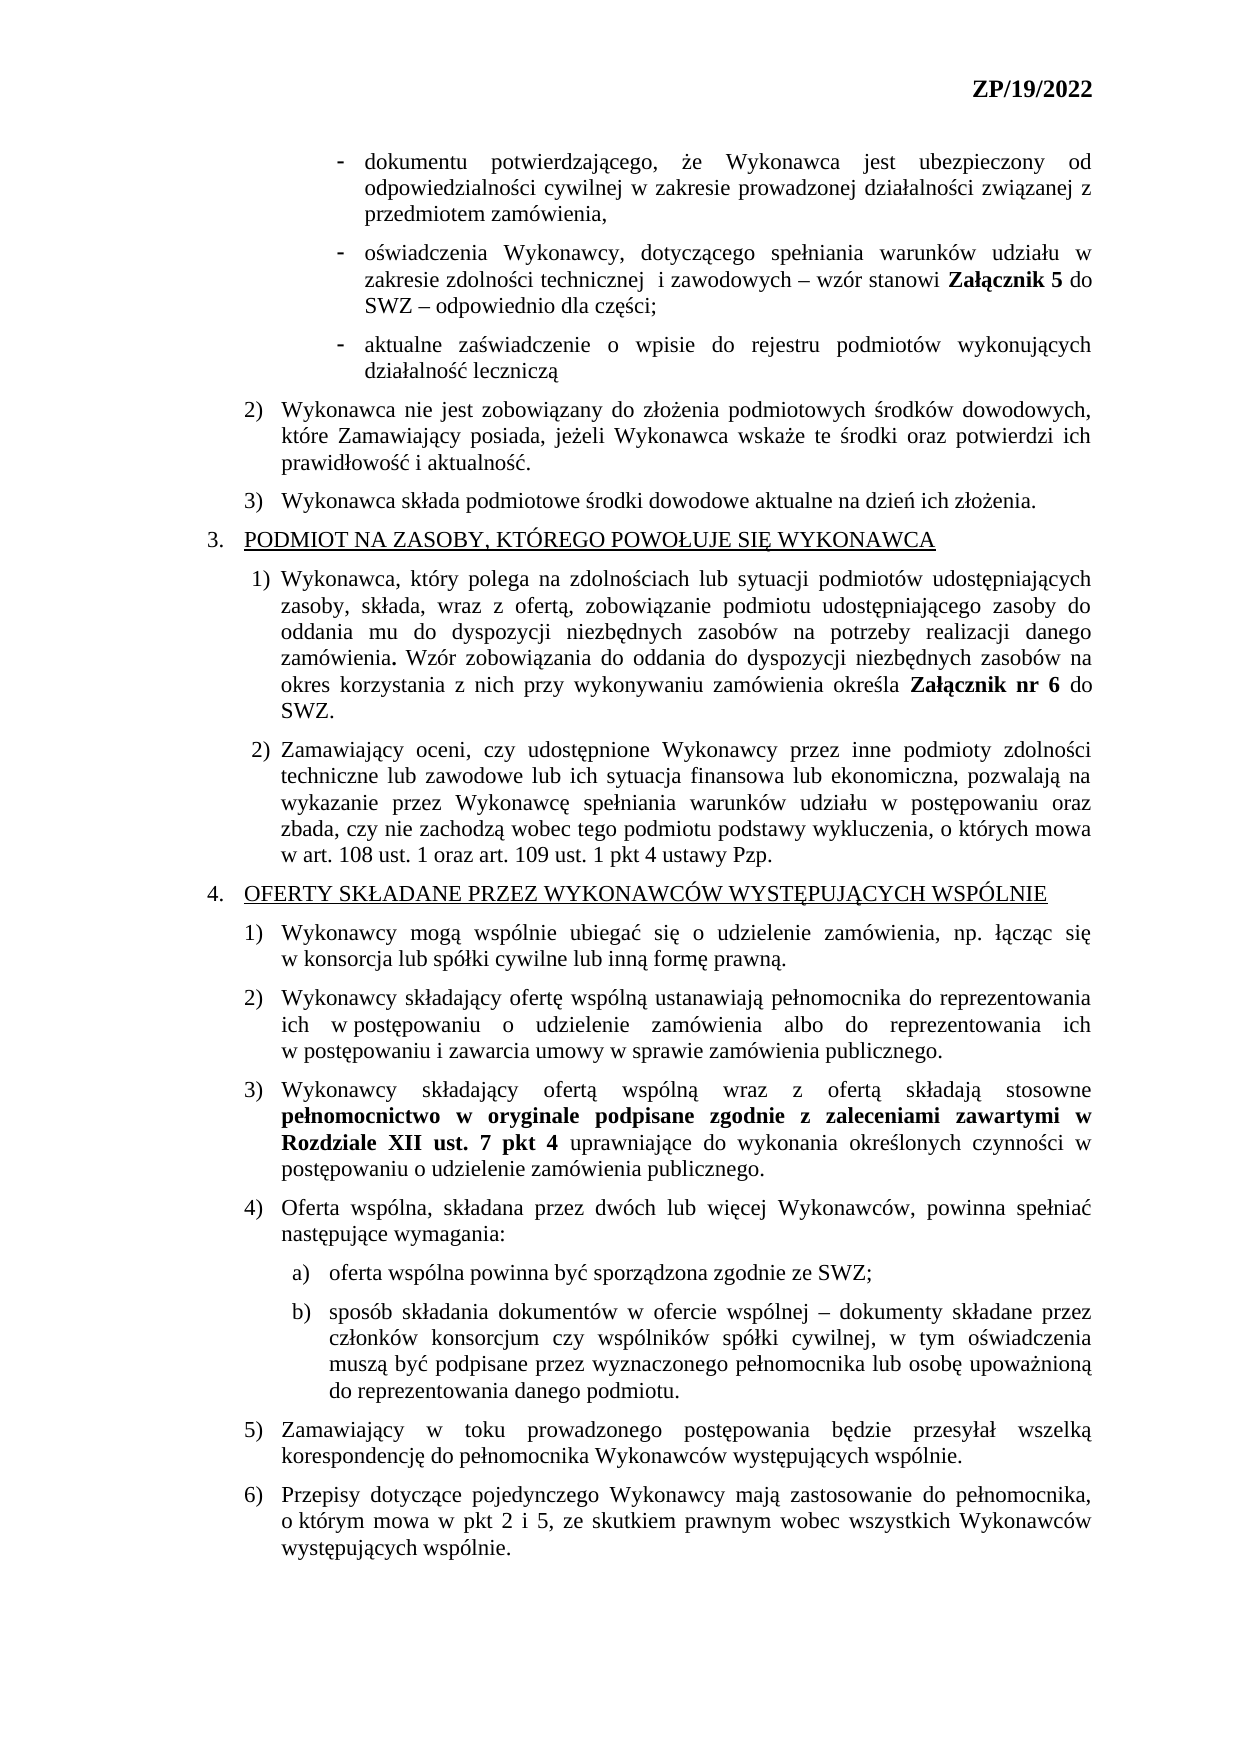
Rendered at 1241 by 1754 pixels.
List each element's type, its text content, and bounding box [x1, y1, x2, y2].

list Wykonawca składa podmiotowe środki dowodowe aktualne na dzień ich złożenia. [244, 488, 1092, 514]
list aktualne zaświadczenie o wpisie do rejestru podmiotów wykonujących działalność leczniczą [337, 331, 1092, 383]
list Wykonawcy składający ofertą wspólną wraz z ofertą składają stosowne pełnomocnictwo w oryginale podpisane zgodnie z zaleceniami zawartymi w Rozdziale XII ust. 7 pkt 4 uprawniające do wykonania określonych czynności w postępowaniu o udzielenie zamówienia publicznego. [244, 1076, 1092, 1181]
list Przepisy dotyczące pojedynczego Wykonawcy mają zastosowanie do pełnomocnika, o którym mowa w pkt 2 i 5, ze skutkiem prawnym wobec wszystkich Wykonawców występujących wspólnie. [244, 1481, 1092, 1560]
list Wykonawcy składający ofertę wspólną ustanawiają pełnomocnika do reprezentowania ich w postępowaniu o udzielenie zamówienia albo do reprezentowania ich w postępowaniu i zawarcia umowy w sprawie zamówienia publicznego. [244, 984, 1092, 1063]
list dokumentu potwierdzającego, że Wykonawca jest ubezpieczony od odpowiedzialności cywilnej w zakresie prowadzonej działalności związanej z przedmiotem zamówienia, [337, 148, 1092, 227]
list Wykonawca, który polega na zdolnościach lub sytuacji podmiotów udostępniających zasoby, składa, wraz z ofertą, zobowiązanie podmiotu udostępniającego zasoby do oddania mu do dyspozycji niezbędnych zasobów na potrzeby realizacji danego zamówienia. Wzór zobowiązania do oddania do dyspozycji niezbędnych zasobów na okres korzystania z nich przy wykonywaniu zamówienia określa Załącznik nr 6 do SWZ. [251, 565, 1092, 723]
list sposób składania dokumentów w ofercie wspólnej – dokumenty składane przez członków konsorcjum czy wspólników spółki cywilnej, w tym oświadczenia muszą być podpisane przez wyznaczonego pełnomocnika lub osobę upoważnioną do reprezentowania danego podmiotu. [292, 1298, 1092, 1403]
list Zamawiający w toku prowadzonego postępowania będzie przesyłał wszelką korespondencję do pełnomocnika Wykonawców występujących wspólnie. [244, 1416, 1092, 1468]
list Zamawiający oceni, czy udostępnione Wykonawcy przez inne podmioty zdolności techniczne lub zawodowe lub ich sytuacja finansowa lub ekonomiczna, pozwalają na wykazanie przez Wykonawcę spełniania warunków udziału w postępowaniu oraz zbada, czy nie zachodzą wobec tego podmiotu podstawy wykluczenia, o których mowa w art. 108 ust. 1 oraz art. 109 ust. 1 pkt 4 ustawy Pzp. [251, 736, 1092, 868]
list PODMIOT NA ZASOBY, KTÓREGO POWOŁUJE SIĘ WYKONAWCA [207, 526, 1092, 553]
list Wykonawcy mogą wspólnie ubiegać się o udzielenie zamówienia, np. łącząc się w konsorcja lub spółki cywilne lub inną formę prawną. [244, 919, 1092, 972]
list OFERTY SKŁADANE PRZEZ WYKONAWCÓW WYSTĘPUJĄCYCH WSPÓLNIE [207, 880, 1092, 907]
list oferta wspólna powinna być sporządzona zgodnie ze SWZ; [292, 1259, 1092, 1285]
list Oferta wspólna, składana przez dwóch lub więcej Wykonawców, powinna spełniać następujące wymagania: [244, 1194, 1092, 1246]
list Wykonawca nie jest zobowiązany do złożenia podmiotowych środków dowodowych, które Zamawiający posiada, jeżeli Wykonawca wskaże te środki oraz potwierdzi ich prawidłowość i aktualność. [244, 396, 1092, 475]
list oświadczenia Wykonawcy, dotyczącego spełniania warunków udziału w zakresie zdolności technicznej i zawodowych – wzór stanowi Załącznik 5 do SWZ – odpowiednio dla części; [337, 239, 1092, 318]
